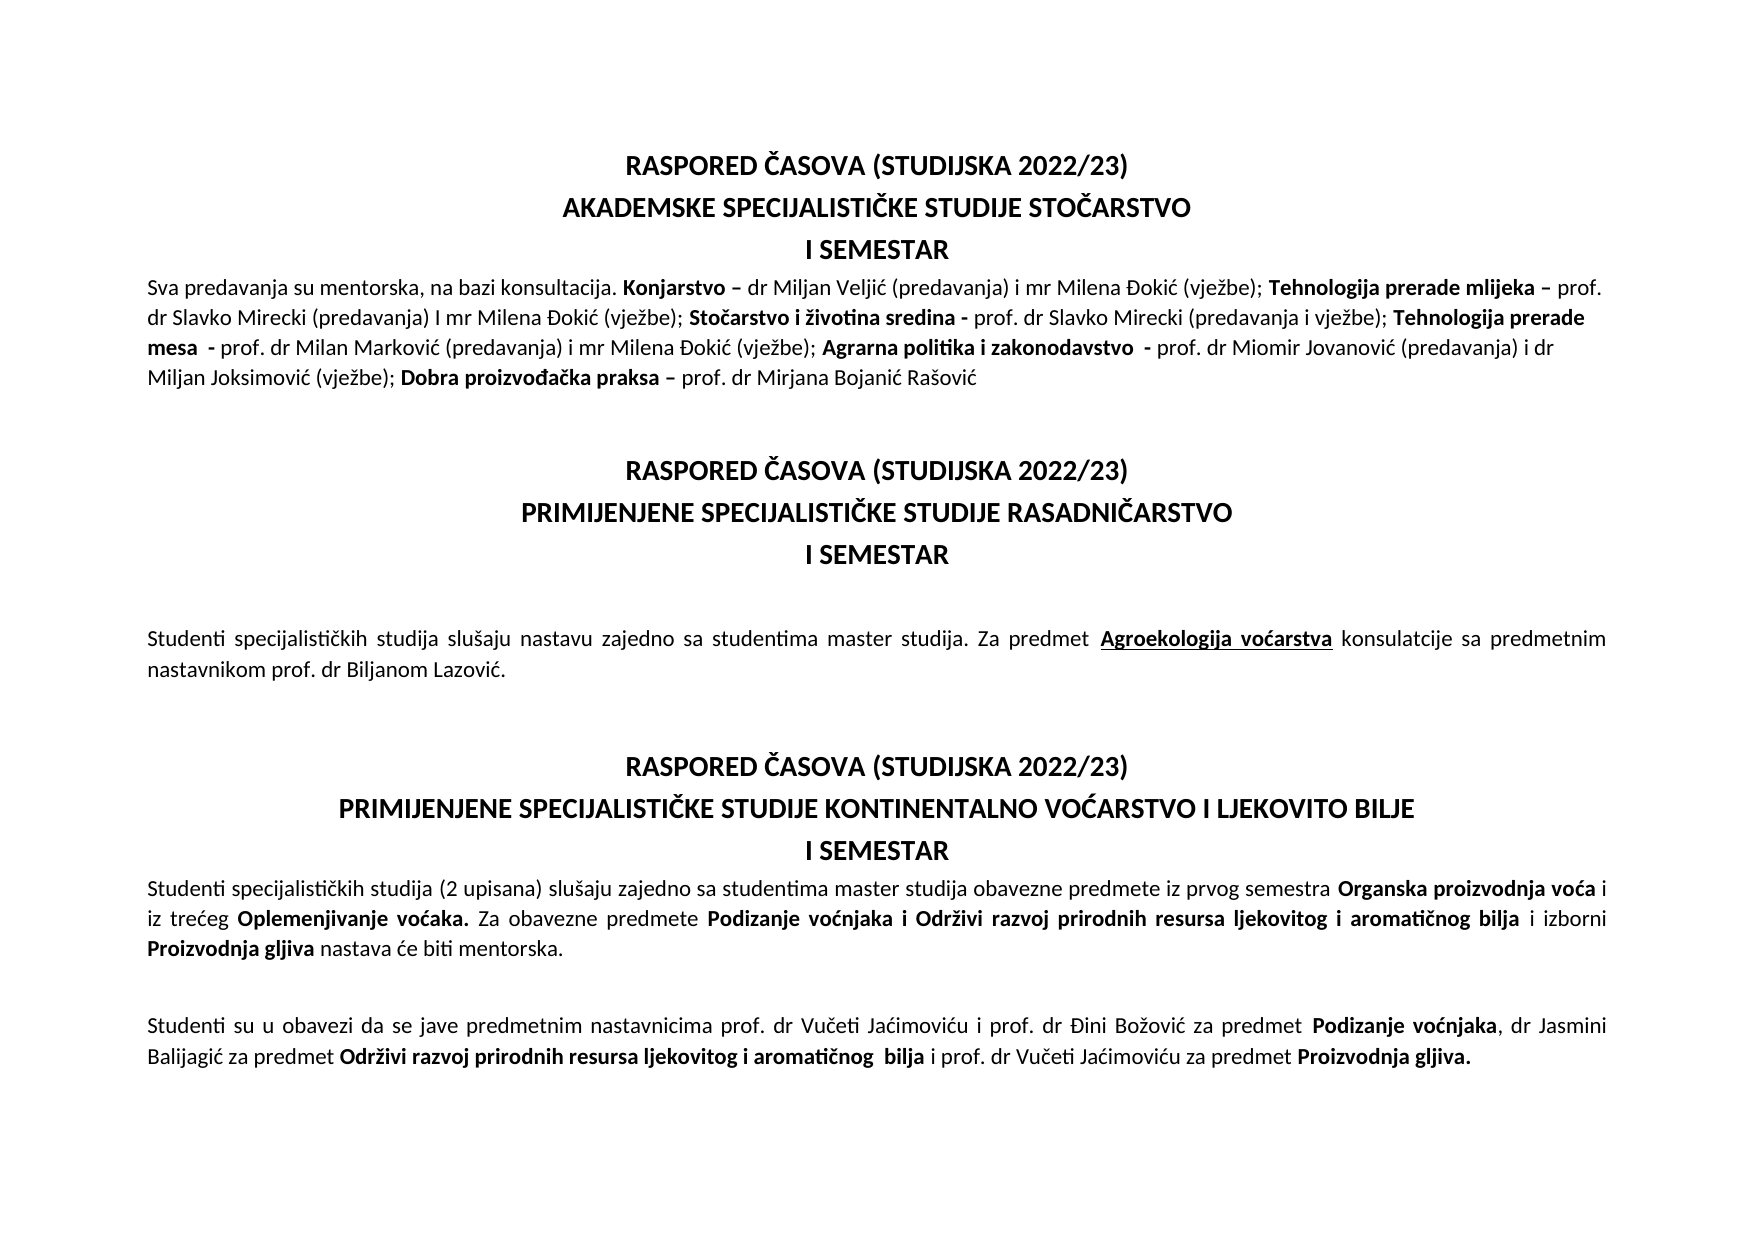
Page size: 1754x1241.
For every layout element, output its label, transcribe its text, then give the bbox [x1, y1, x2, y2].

text PRIMIJENJENE SPECIJALISTIČKE STUDIJE RASADNIČARSTVO [147, 494, 1607, 529]
text I SEMESTAR [147, 536, 1607, 571]
text Studenti specijalističkih studija slušaju nastavu zajedno sa studentima master studija. Za predmet Agroekologija voćarstva konsulatcije sa predmetnim nastavnikom prof. dr Biljanom Lazović. [147, 624, 1607, 683]
list Studenti specijalističkih studija (2 upisana) slušaju zajedno sa studentima master studija obavezne predmete iz prvog semestra Organska proizvodnja voća i iz trećeg Oplemenjivanje voćaka. Za obavezne predmete Podizanje voćnjaka i Održivi razvoj prirodnih resursa ljekovitog i aromatičnog bilja i izborni Proizvodnja gljiva nastava će biti mentorska. [147, 874, 1607, 962]
text RASPORED ČASOVA (STUDIJSKA 2022/23) [147, 452, 1607, 488]
text AKADEMSKE SPECIJALISTIČKE STUDIJE STOČARSTVO [147, 189, 1607, 224]
text Sva predavanja su mentorska, na bazi konsultacija. Konjarstvo – dr Miljan Veljić (predavanja) i mr Milena Đokić (vježbe); Tehnologija prerade mlijeka – prof. dr Slavko Mirecki (predavanja) I mr Milena Đokić (vježbe); Stočarstvo i životina sredina - prof. dr Slavko Mirecki (predavanja i vježbe); Tehnologija prerade mesa - prof. dr Milan Marković (predavanja) i mr Milena Đokić (vježbe); Agrarna politika i zakonodavstvo - prof. dr Miomir Jovanović (predavanja) i dr Miljan Joksimović (vježbe); Dobra proizvođačka praksa – prof. dr Mirjana Bojanić Rašović [147, 273, 1607, 391]
text RASPORED ČASOVA (STUDIJSKA 2022/23) [147, 147, 1607, 183]
text RASPORED ČASOVA (STUDIJSKA 2022/23) [147, 748, 1607, 784]
text I SEMESTAR [147, 832, 1607, 868]
text I SEMESTAR [147, 231, 1607, 266]
text Studenti su u obavezi da se jave predmetnim nastavnicima prof. dr Vučeti Jaćimoviću i prof. dr Đini Božović za predmet Podizanje voćnjaka, dr Jasmini Balijagić za predmet Održivi razvoj prirodnih resursa ljekovitog i aromatičnog bilja i prof. dr Vučeti Jaćimoviću za predmet Proizvodnja gljiva. [147, 1012, 1607, 1070]
text PRIMIJENJENE SPECIJALISTIČKE STUDIJE KONTINENTALNO VOĆARSTVO I LJEKOVITO BILJE [147, 790, 1607, 826]
